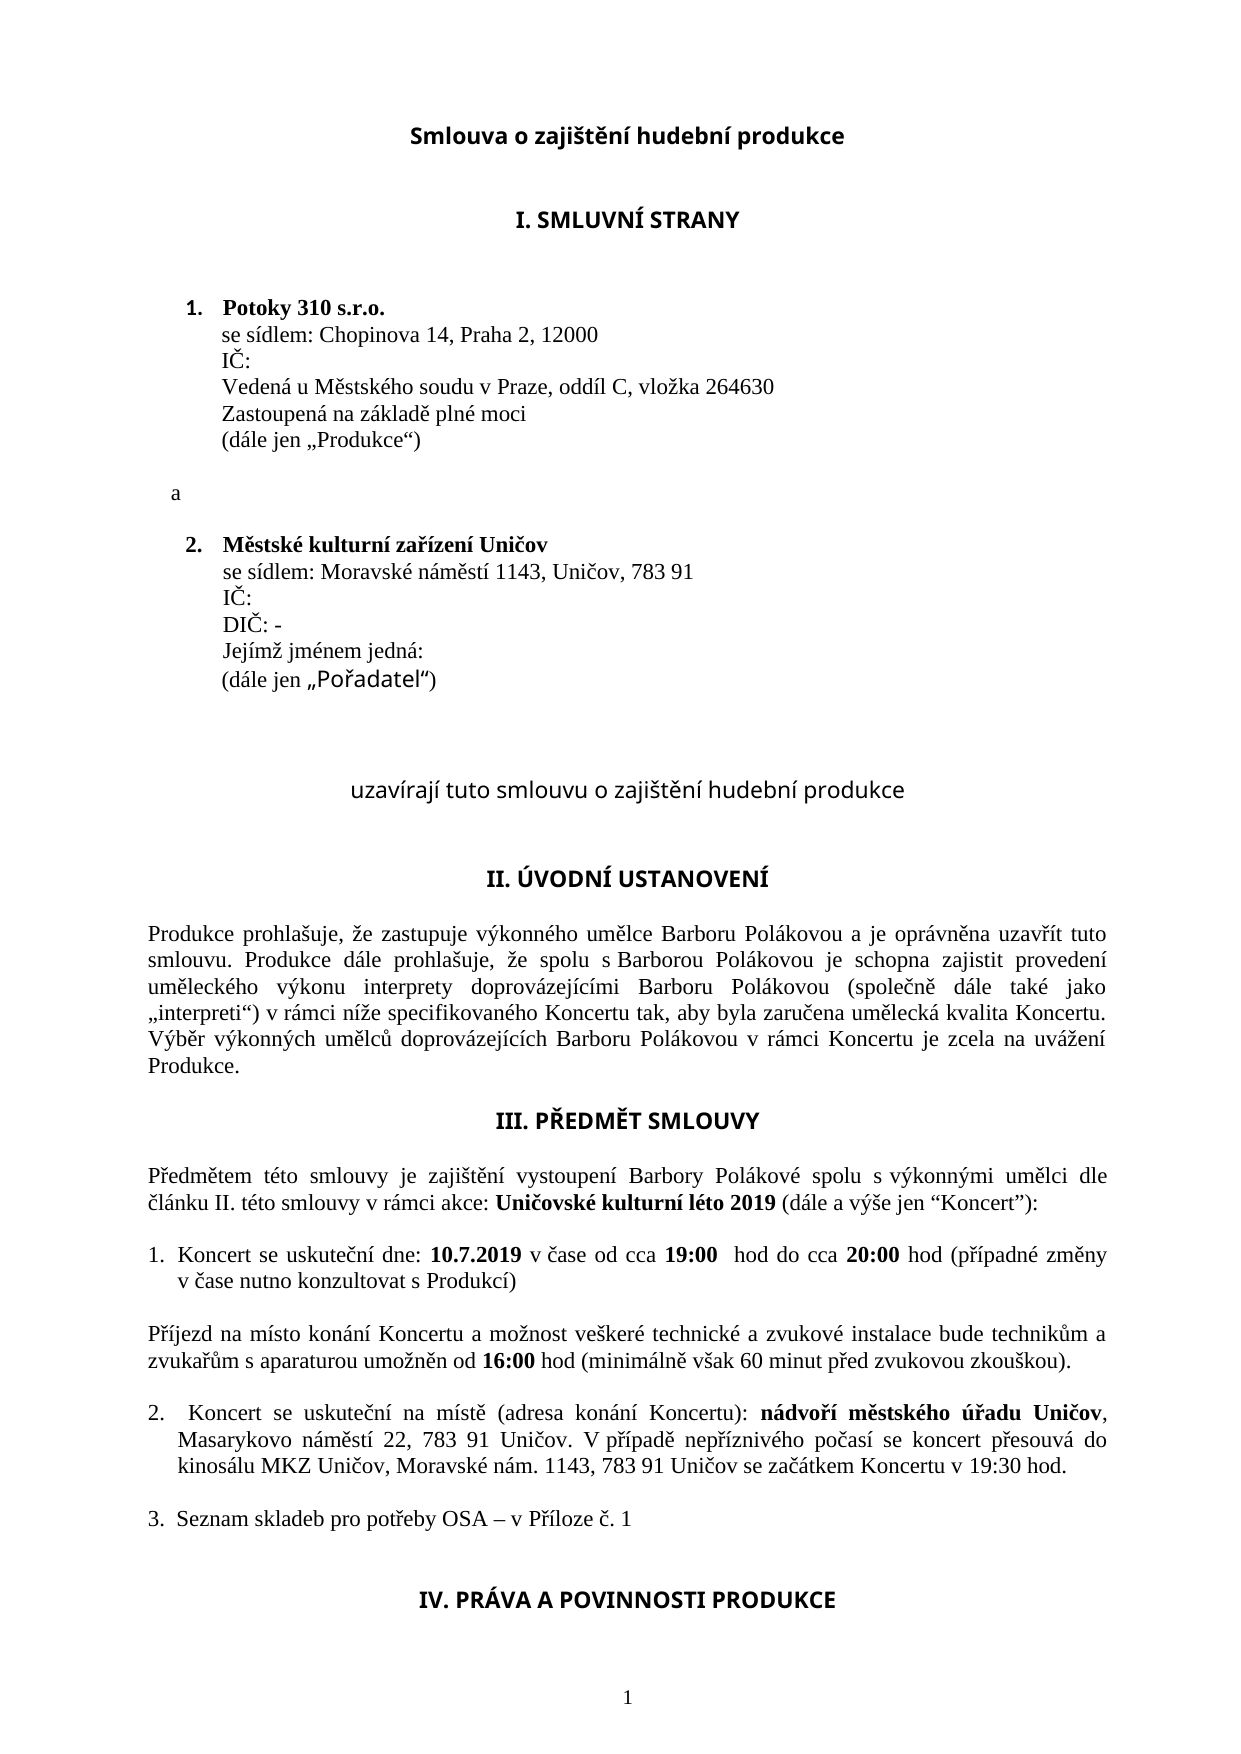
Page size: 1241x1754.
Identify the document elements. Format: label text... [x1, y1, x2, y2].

text IV. PRÁVA A POVINNOSTI PRODUKCE [148, 1584, 1107, 1615]
list Potoky 310 s.r.o. [185, 293, 1107, 321]
text se sídlem: Moravské náměstí 1143, Uničov, 783 91 [223, 558, 1107, 584]
text DIČ: - [223, 611, 1107, 637]
text (dále jen „Pořadatel“) [192, 663, 1107, 694]
text Předmětem této smlouvy je zajištění vystoupení Barbory Polákové spolu s výkonnými umělci dle článku II. této smlouvy v rámci akce: Uničovské kulturní léto 2019 (dále a výše jen “Koncert”): [148, 1162, 1107, 1215]
text se sídlem: Chopinova 14, Praha 2, 12000 [221, 321, 1107, 347]
text III. PŘEDMĚT SMLOUVY [148, 1104, 1107, 1136]
text Zastoupená na základě plné moci [221, 400, 1107, 426]
text Příjezd na místo konání Koncertu a možnost veškeré technické a zvukové instalace bude technikům a zvukařům s aparaturou umožněn od 16:00 hod (minimálně však 60 minut před zvukovou zkouškou). [148, 1320, 1107, 1373]
text Smlouva o zajištění hudební produkce [148, 120, 1107, 151]
text uzavírají tuto smlouvu o zajištění hudební produkce [148, 774, 1107, 805]
text 2. Koncert se uskuteční na místě (adresa konání Koncertu): nádvoří městského úřadu Uničov, Masarykovo náměstí 22, 783 91 Uničov. V případě nepříznivého počasí se koncert přesouvá do kinosálu MKZ Uničov, Moravské nám. 1143, 783 91 Uničov se začátkem Koncertu v 19:30 hod. [148, 1399, 1107, 1478]
list Jejímž jménem jedná: [223, 637, 1107, 663]
text a [148, 479, 1107, 505]
text IČ: [221, 347, 1107, 373]
text Produkce prohlašuje, že zastupuje výkonného umělce Barboru Polákovou a je oprávněna uzavřít tuto smlouvu. Produkce dále prohlašuje, že spolu s Barborou Polákovou je schopna zajistit provedení uměleckého výkonu interprety doprovázejícími Barboru Polákovou (společně dále také jako „interpreti“) v rámci níže specifikovaného Koncertu tak, aby byla zaručena umělecká kvalita Koncertu. Výběr výkonných umělců doprovázejících Barboru Polákovou v rámci Koncertu je zcela na uvážení Produkce. [148, 920, 1107, 1078]
text 3. Seznam skladeb pro potřeby OSA – v Příloze č. 1 [148, 1505, 1107, 1531]
text 1. Koncert se uskuteční dne: 10.7.2019 v čase od cca 19:00 hod do cca 20:00 hod (případné změny v čase nutno konzultovat s Produkcí) [148, 1241, 1107, 1294]
list Městské kulturní zařízení Uničov [185, 532, 1107, 558]
text IČ: [223, 584, 1107, 611]
text I. SMLUVNÍ STRANY [148, 204, 1107, 235]
text II. ÚVODNÍ USTANOVENÍ [148, 862, 1107, 894]
text Vedená u Městského soudu v Praze, oddíl C, vložka 264630 [221, 373, 1107, 400]
text (dále jen „Produkce“) [221, 426, 1107, 452]
